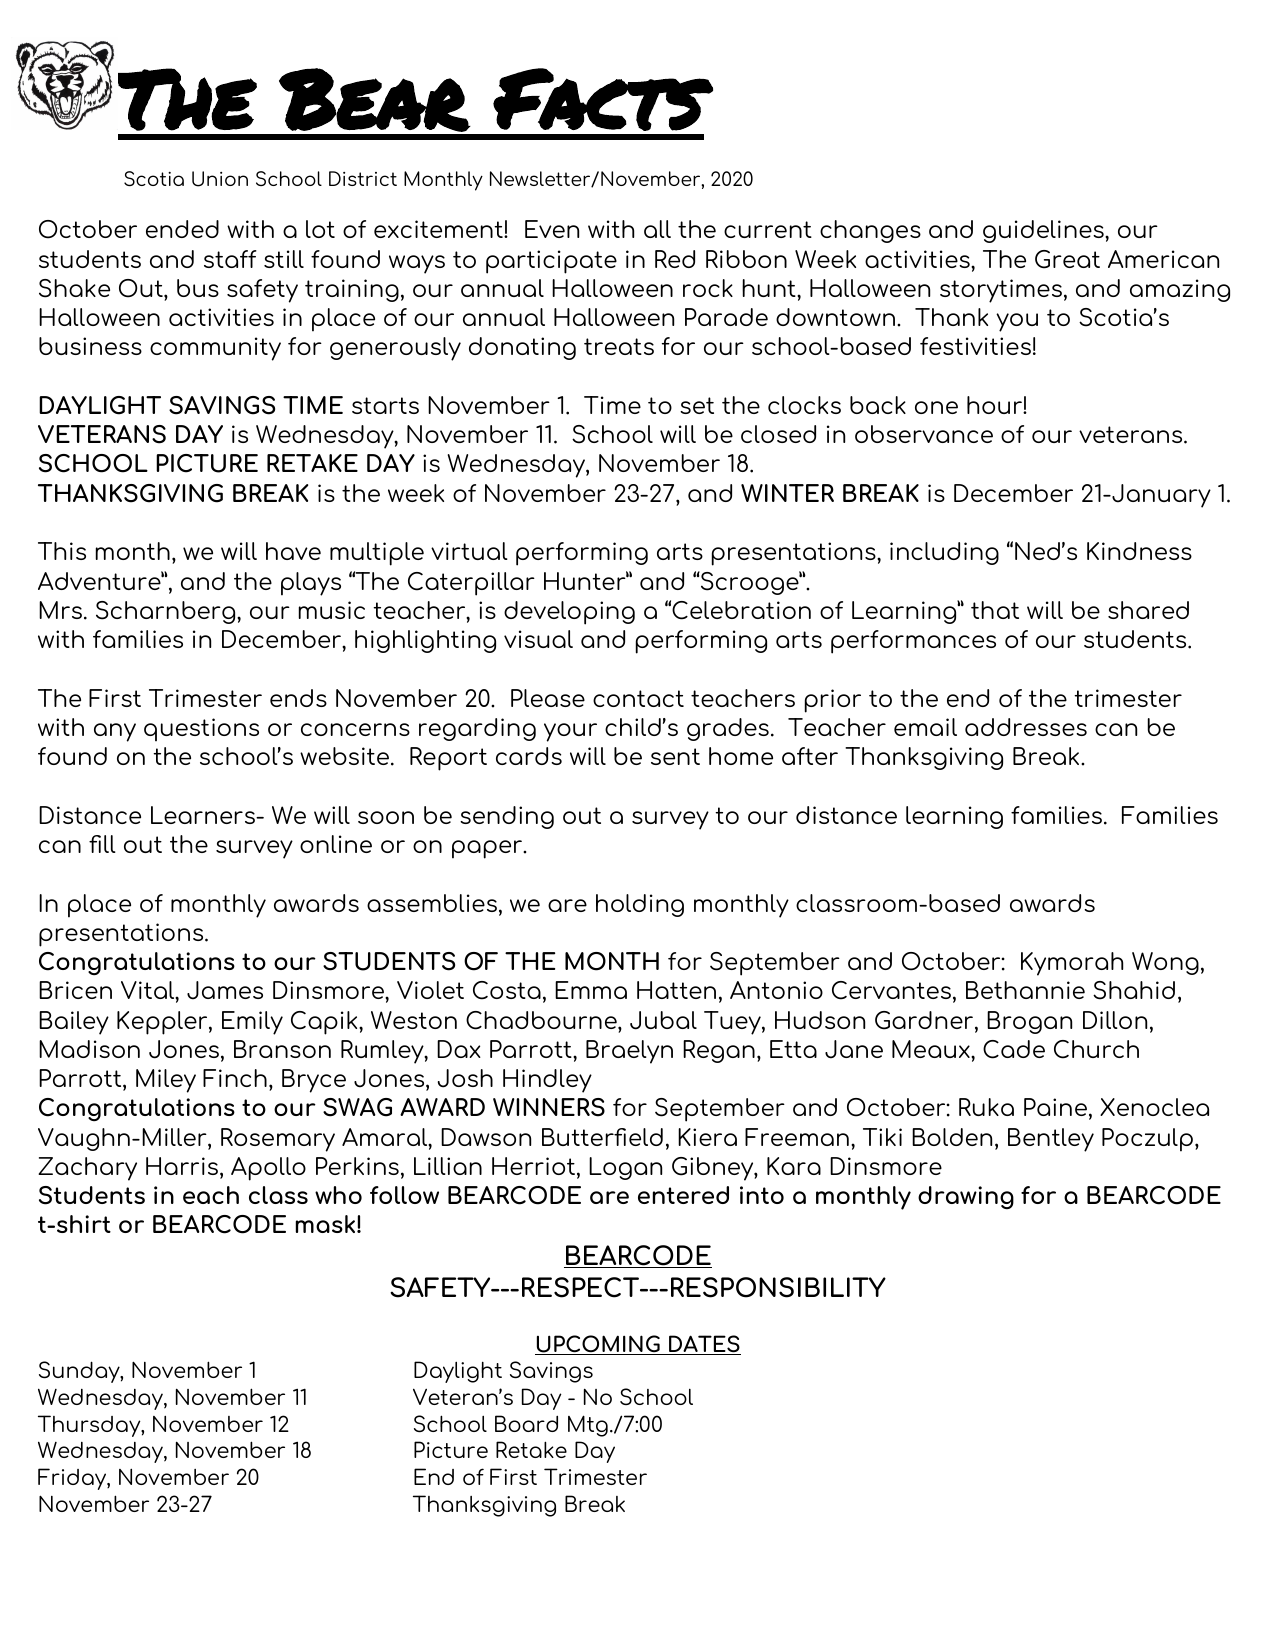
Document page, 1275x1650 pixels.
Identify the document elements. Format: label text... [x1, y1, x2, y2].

text BEARCODE [37, 1243, 1237, 1271]
text VETERANS DAY is Wednesday, November 11. School will be closed in observance of our veterans. [37, 423, 1237, 449]
text SAFETY---RESPECT---RESPONSIBILITY [37, 1275, 1237, 1303]
text UPCOMING DATES [37, 1334, 1237, 1357]
text DAYLIGHT SAVINGS TIME starts November 1. Time to set the clocks back one hour! [37, 394, 1237, 420]
text Thursday, November 12 School Board Mtg./7:00 [37, 1414, 1237, 1437]
text November 23-27 Thanksgiving Break [37, 1494, 1237, 1517]
text Congratulations to our STUDENTS OF THE MONTH for September and October: Kymorah Wong, Bricen Vital, James Dinsmore, Violet Costa, Emma Hatten, Antonio Cervantes, Bethannie Shahid, Bailey Keppler, Emily Capik, Weston Chadbourne, Jubal Tuey, Hudson Gardner, Brogan Dillon, Madison Jones, Branson Rumley, Dax Parrott, Braelyn Regan, Etta Jane Meaux, Cade Church Parrott, Miley Finch, Bryce Jones, Josh Hindley [37, 950, 1237, 1093]
text THANKSGIVING BREAK is the week of November 23-27, and WINTER BREAK is December 21-January 1. [37, 482, 1237, 507]
text Friday, November 20 End of First Trimester [37, 1467, 1237, 1490]
text SCHOOL PICTURE RETAKE DAY is Wednesday, November 18. [37, 453, 1237, 478]
text This month, we will have multiple virtual performing arts presentations, including “Ned’s Kindness Adventure”, and the plays “The Caterpillar Hunter” and “Scrooge”. [37, 541, 1237, 595]
text Wednesday, November 11 Veteran’s Day - No School [37, 1387, 1237, 1410]
text Mrs. Scharnberg, our music teacher, is developing a “Celebration of Learning” that will be shared with families in December, highlighting visual and performing arts performances of our students. [37, 599, 1237, 654]
text Students in each class who follow BEARCODE are entered into a monthly drawing for a BEARCODE t-shirt or BEARCODE mask! [37, 1184, 1237, 1239]
text Distance Learners- We will soon be sending out a survey to our distance learning families. Families can fill out the survey online or on paper. [37, 804, 1237, 859]
picture [11, 37, 118, 130]
text Scotia Union School District Monthly Newsletter/November, 2020 [37, 170, 1237, 191]
text Wednesday, November 18 Picture Retake Day [37, 1441, 1237, 1464]
text October ended with a lot of excitement! Even with all the current changes and guidelines, our students and staff still found ways to participate in Red Ribbon Week activities, The Great American Shake Out, bus safety training, our annual Halloween rock hunt, Halloween storytimes, and amazing Halloween activities in place of our annual Halloween Parade downtown. Thank you to Scotia’s business community for generously donating treats for our school-based festivities! [37, 218, 1237, 361]
text The Bear Facts [37, 37, 1237, 153]
text In place of monthly awards assemblies, we are holding monthly classroom-based awards presentations. [37, 892, 1237, 947]
text Congratulations to our SWAG AWARD WINNERS for September and October: Ruka Paine, Xenoclea Vaughn-Miller, Rosemary Amaral, Dawson Butterfield, Kiera Freeman, Tiki Bolden, Bentley Poczulp, Zachary Harris, Apollo Perkins, Lillian Herriot, Logan Gibney, Kara Dinsmore [37, 1097, 1237, 1181]
text Sunday, November 1 Daylight Savings [37, 1361, 1237, 1384]
text The First Trimester ends November 20. Please contact teachers prior to the end of the trimester with any questions or concerns regarding your child’s grades. Teacher email addresses can be found on the school’s website. Report cards will be sent home after Thanksgiving Break. [37, 687, 1237, 771]
